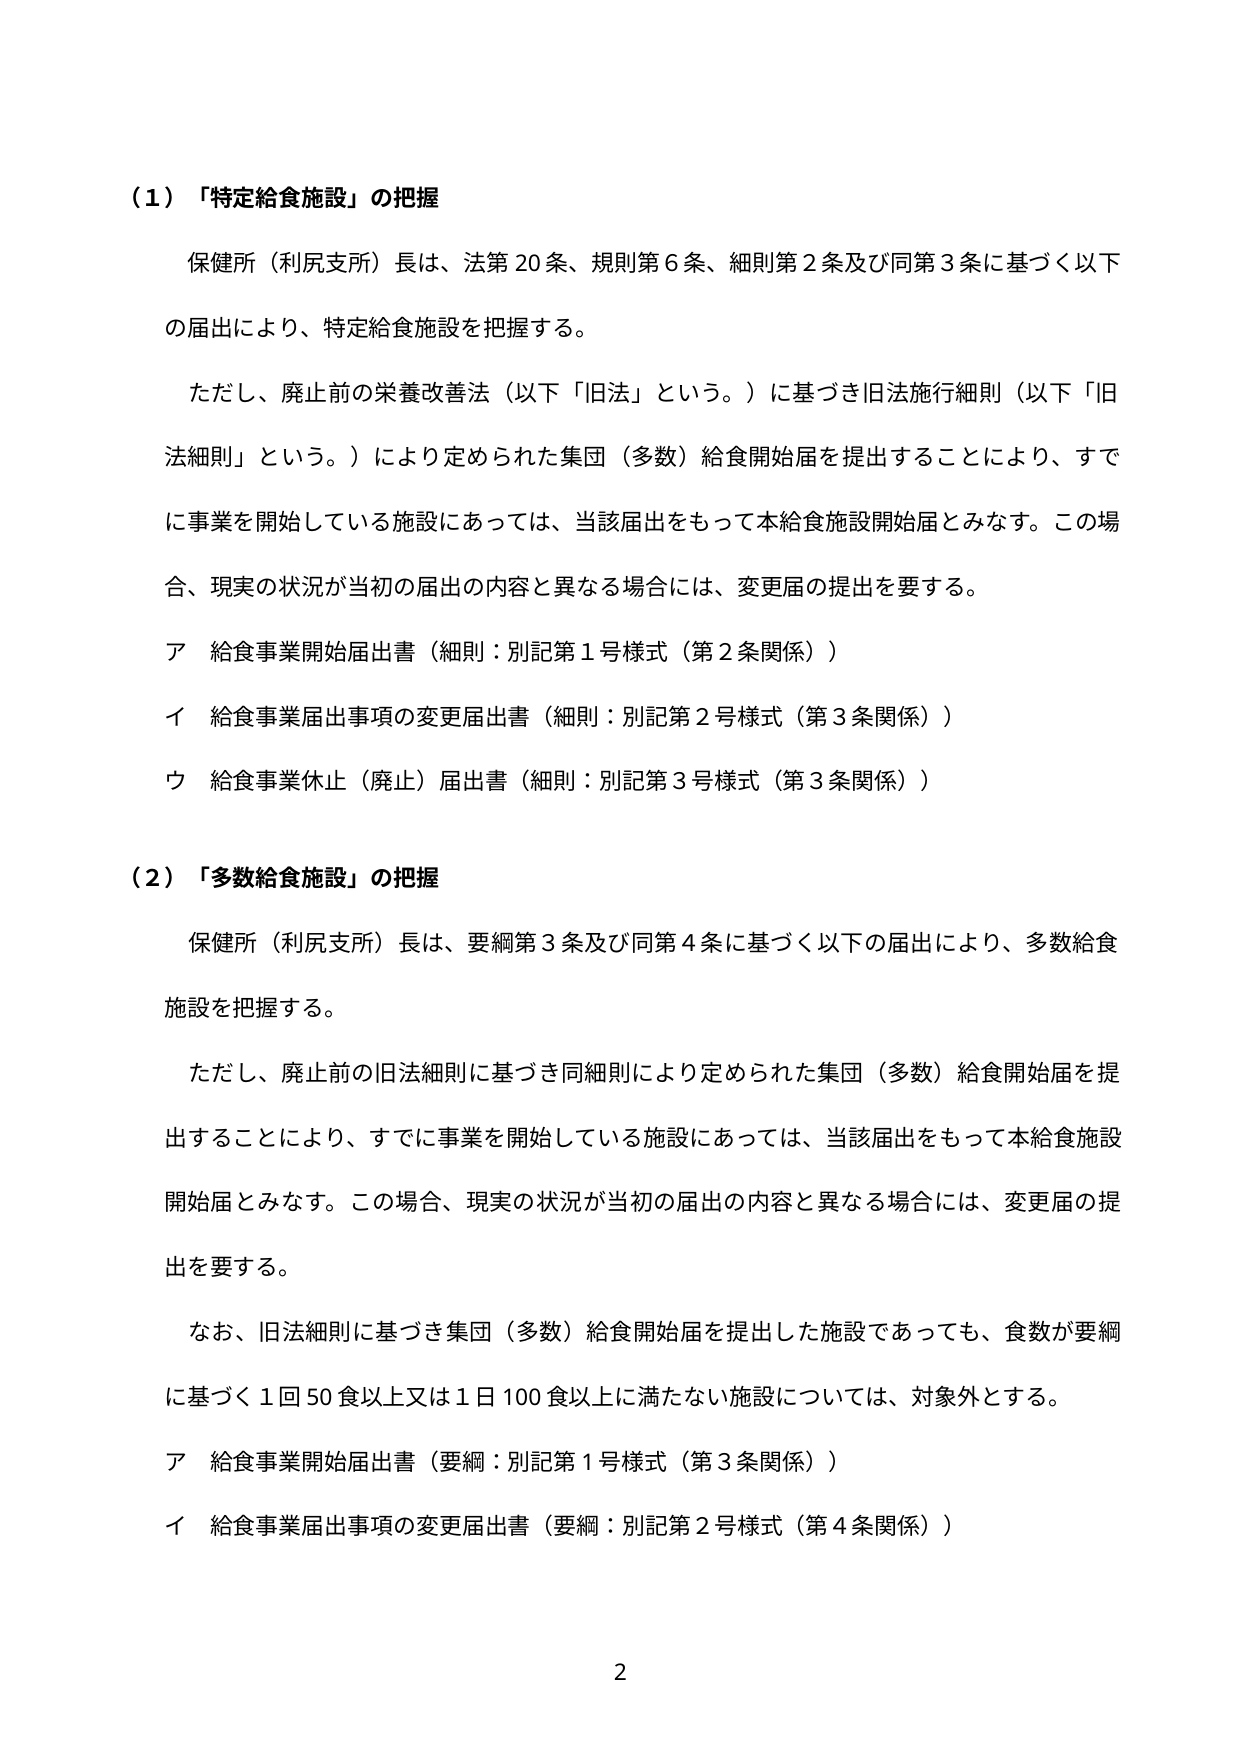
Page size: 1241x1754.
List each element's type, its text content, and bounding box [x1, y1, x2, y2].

text ア 給食事業開始届出書（細則：別記第１号様式（第２条関係）） [118, 618, 1122, 683]
text ウ 給食事業休止（廃止）届出書（細則：別記第３号様式（第３条関係）） [118, 747, 1122, 812]
text （２）「多数給食施設」の把握 [118, 844, 1122, 909]
text イ 給食事業届出事項の変更届出書（要綱：別記第２号様式（第４条関係）） [164, 1492, 1122, 1557]
text 保健所（利尻支所）長は、要綱第３条及び同第４条に基づく以下の届出により、多数給食施設を把握する。 [118, 909, 1122, 1039]
text イ 給食事業届出事項の変更届出書（細則：別記第２号様式（第３条関係）） [118, 683, 1122, 747]
text 保健所（利尻支所）長は、法第20条、規則第６条、細則第２条及び同第３条に基づく以下の届出により、特定給食施設を把握する。 [141, 229, 1122, 359]
text ただし、廃止前の栄養改善法（以下「旧法」という。）に基づき旧法施行細則（以下「旧法細則」という。）により定められた集団（多数）給食開始届を提出することにより、すでに事業を開始している施設にあっては、当該届出をもって本給食施設開始届とみなす。この場合、現実の状況が当初の届出の内容と異なる場合には、変更届の提出を要する。 [118, 359, 1122, 618]
text ア 給食事業開始届出書（要綱：別記第1号様式（第３条関係）） [164, 1428, 1122, 1492]
text なお、旧法細則に基づき集団（多数）給食開始届を提出した施設であっても、食数が要綱に基づく１回50食以上又は１日100食以上に満たない施設については、対象外とする。 [118, 1298, 1122, 1428]
text ただし、廃止前の旧法細則に基づき同細則により定められた集団（多数）給食開始届を提出することにより、すでに事業を開始している施設にあっては、当該届出をもって本給食施設開始届とみなす。この場合、現実の状況が当初の届出の内容と異なる場合には、変更届の提出を要する。 [118, 1039, 1122, 1298]
text （１）「特定給食施設」の把握 [118, 164, 1122, 229]
